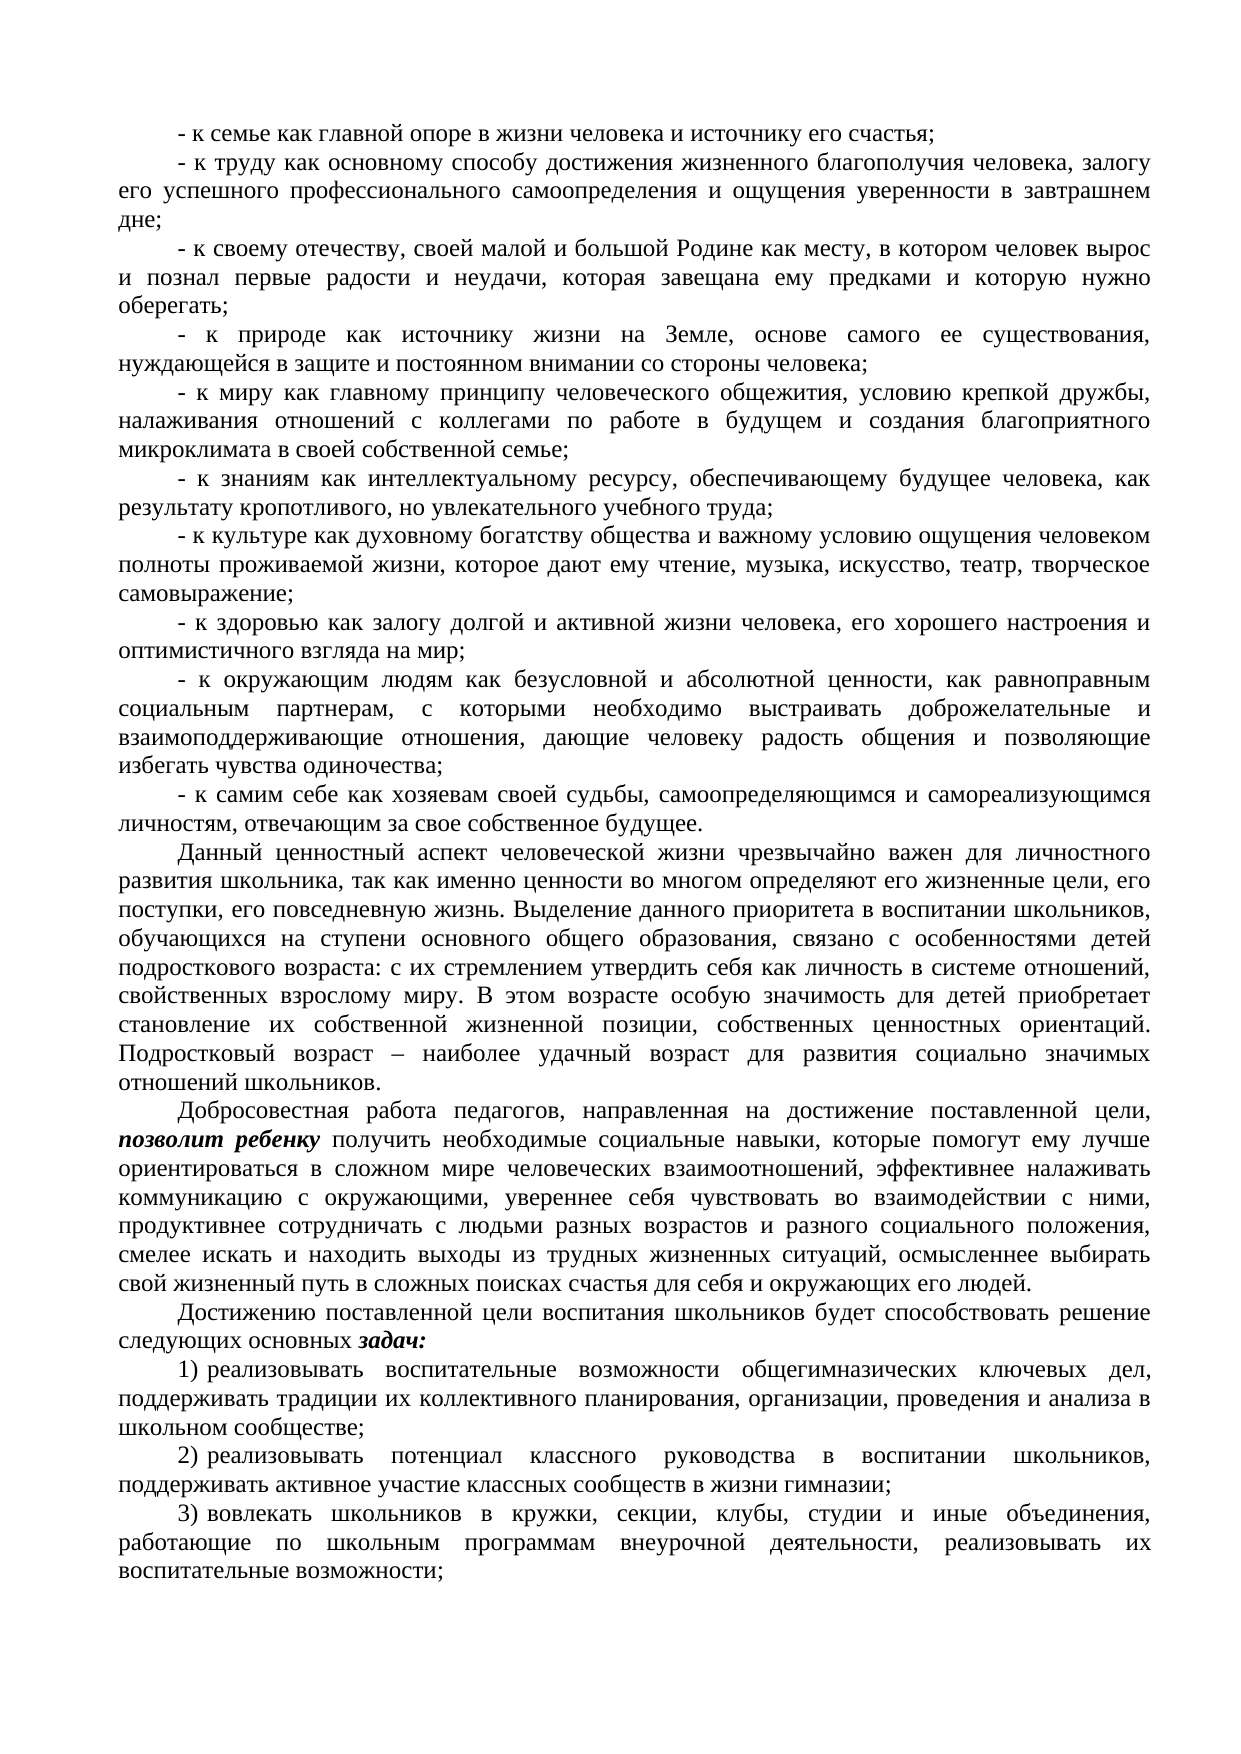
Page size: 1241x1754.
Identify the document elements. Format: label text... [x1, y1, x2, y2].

text - к труду как основному способу достижения жизненного благополучия человека, залогу его успешного профессионального самоопределения и ощущения уверенности в завтрашнем дне; [118, 147, 1152, 233]
text - к здоровью как залогу долгой и активной жизни человека, его хорошего настроения и оптимистичного взгляда на мир; [118, 607, 1152, 664]
list вовлекать школьников в кружки, секции, клубы, студии и иные объединения, работающие по школьным программам внеурочной деятельности, реализовывать их воспитательные возможности; [118, 1498, 1152, 1584]
text - к семье как главной опоре в жизни человека и источнику его счастья; [118, 118, 1152, 147]
text - к знаниям как интеллектуальному ресурсу, обеспечивающему будущее человека, как результату кропотливого, но увлекательного учебного труда; [118, 463, 1152, 521]
text Добросовестная работа педагогов, направленная на достижение поставленной цели, позволит ребенку получить необходимые социальные навыки, которые помогут ему лучше ориентироваться в сложном мире человеческих взаимоотношений, эффективнее налаживать коммуникацию с окружающими, увереннее себя чувствовать во взаимодействии с ними, продуктивнее сотрудничать с людьми разных возрастов и разного социального положения, смелее искать и находить выходы из трудных жизненных ситуаций, осмысленнее выбирать свой жизненный путь в сложных поисках счастья для себя и окружающих его людей. [118, 1096, 1152, 1297]
text - к миру как главному принципу человеческого общежития, условию крепкой дружбы, налаживания отношений с коллегами по работе в будущем и создания благоприятного микроклимата в своей собственной семье; [118, 377, 1152, 463]
text - к культуре как духовному богатству общества и важному условию ощущения человеком полноты проживаемой жизни, которое дают ему чтение, музыка, искусство, театр, творческое самовыражение; [118, 521, 1152, 607]
list реализовывать потенциал классного руководства в воспитании школьников, поддерживать активное участие классных сообществ в жизни гимназии; [118, 1441, 1152, 1498]
text - к самим себе как хозяевам своей судьбы, самоопределяющимся и самореализующимся личностям, отвечающим за свое собственное будущее. [118, 779, 1152, 837]
text - к окружающим людям как безусловной и абсолютной ценности, как равноправным социальным партнерам, с которыми необходимо выстраивать доброжелательные и взаимоподдерживающие отношения, дающие человеку радость общения и позволяющие избегать чувства одиночества; [118, 664, 1152, 779]
text Данный ценностный аспект человеческой жизни чрезвычайно важен для личностного развития школьника, так как именно ценности во многом определяют его жизненные цели, его поступки, его повседневную жизнь. Выделение данного приоритета в воспитании школьников, обучающихся на ступени основного общего образования, связано с особенностями детей подросткового возраста: с их стремлением утвердить себя как личность в системе отношений, свойственных взрослому миру. В этом возрасте особую значимость для детей приобретает становление их собственной жизненной позиции, собственных ценностных ориентаций. Подростковый возраст – наиболее удачный возраст для развития социально значимых отношений школьников. [118, 837, 1152, 1096]
text - к своему отечеству, своей малой и большой Родине как месту, в котором человек вырос и познал первые радости и неудачи, которая завещана ему предками и которую нужно оберегать; [118, 233, 1152, 319]
text - к природе как источнику жизни на Земле, основе самого ее существования, нуждающейся в защите и постоянном внимании со стороны человека; [118, 319, 1152, 377]
list реализовывать воспитательные возможности общегимназических ключевых дел, поддерживать традиции их коллективного планирования, организации, проведения и анализа в школьном сообществе; [118, 1354, 1152, 1441]
text Достижению поставленной цели воспитания школьников будет способствовать решение следующих основных задач: [118, 1297, 1152, 1354]
